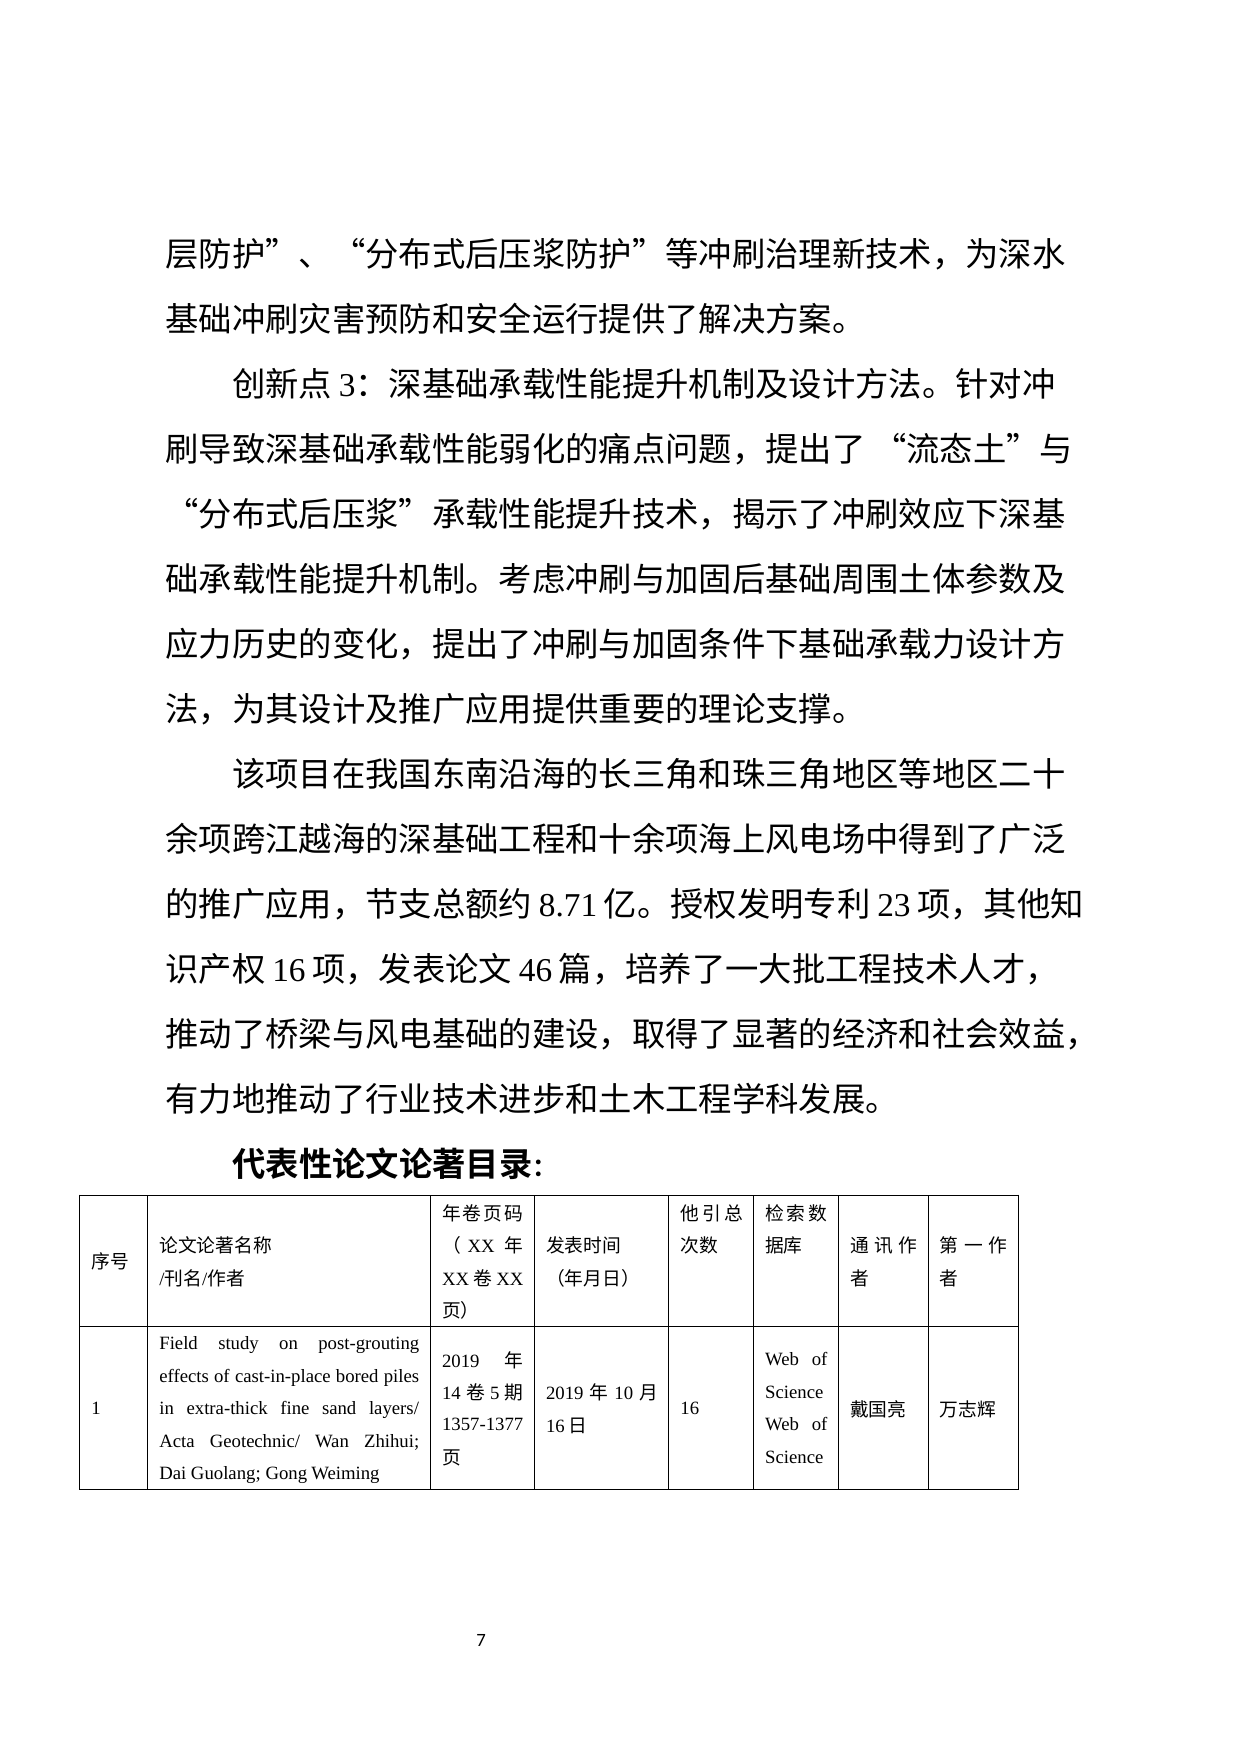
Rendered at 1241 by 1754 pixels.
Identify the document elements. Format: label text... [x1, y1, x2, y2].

table_header 论文论著名称 /刊名/作者 [148, 1196, 430, 1326]
list 代表性论文论著目录： [165, 1129, 1087, 1194]
table_cell 2019年10月16日 [535, 1327, 668, 1489]
table_cell 万志辉 [929, 1327, 1018, 1489]
table_cell 1 [80, 1327, 147, 1489]
table_header 他引总次数 [669, 1196, 753, 1326]
text 该项目在我国东南沿海的长三角和珠三角地区等地区二十余项跨江越海的深基础工程和十余项海上风电场中得到了广泛的推广应用，节支总额约8.71亿。授权发明专利23项，其他知识产权16项，发表论文46篇，培养了一大批工程技术人才，推动了桥梁与风电基础的建设，取得了显著的经济和社会效益，有力地推动了行业技术进步和土木工程学科发展。 [165, 739, 1087, 1129]
table_header 序号 [80, 1196, 147, 1326]
table_cell 16 [669, 1327, 753, 1489]
table_header 发表时间 （年月日） [535, 1196, 668, 1326]
table_cell 戴国亮 [839, 1327, 928, 1489]
table_header 检索数据库 [754, 1196, 838, 1326]
table_cell Field study on post-grouting effects of cast-in-place bored piles in extra-thick fine sand layers/ Acta Geotechnic/ Wan Zhihui; Dai Guolang; Gong Weiming [148, 1327, 430, 1489]
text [165, 219, 1087, 349]
table_header 年卷页码（XX年XX卷XX页） [431, 1196, 534, 1326]
text 创新点3：深基础承载性能提升机制及设计方法。针对冲刷导致深基础承载性能弱化的痛点问题，提出了 “流态土”与“分布式后压浆”承载性能提升技术，揭示了冲刷效应下深基础承载性能提升机制。考虑冲刷与加固后基础周围土体参数及应力历史的变化，提出了冲刷与加固条件下基础承载力设计方法，为其设计及推广应用提供重要的理论支撑。 [165, 349, 1087, 739]
table_header 通讯作者 [839, 1196, 928, 1326]
table_cell 2019年14卷5期1357-1377页 [431, 1327, 534, 1489]
table_header 第一作者 [929, 1196, 1018, 1326]
table_cell Web of Science Web of Science [754, 1327, 838, 1489]
